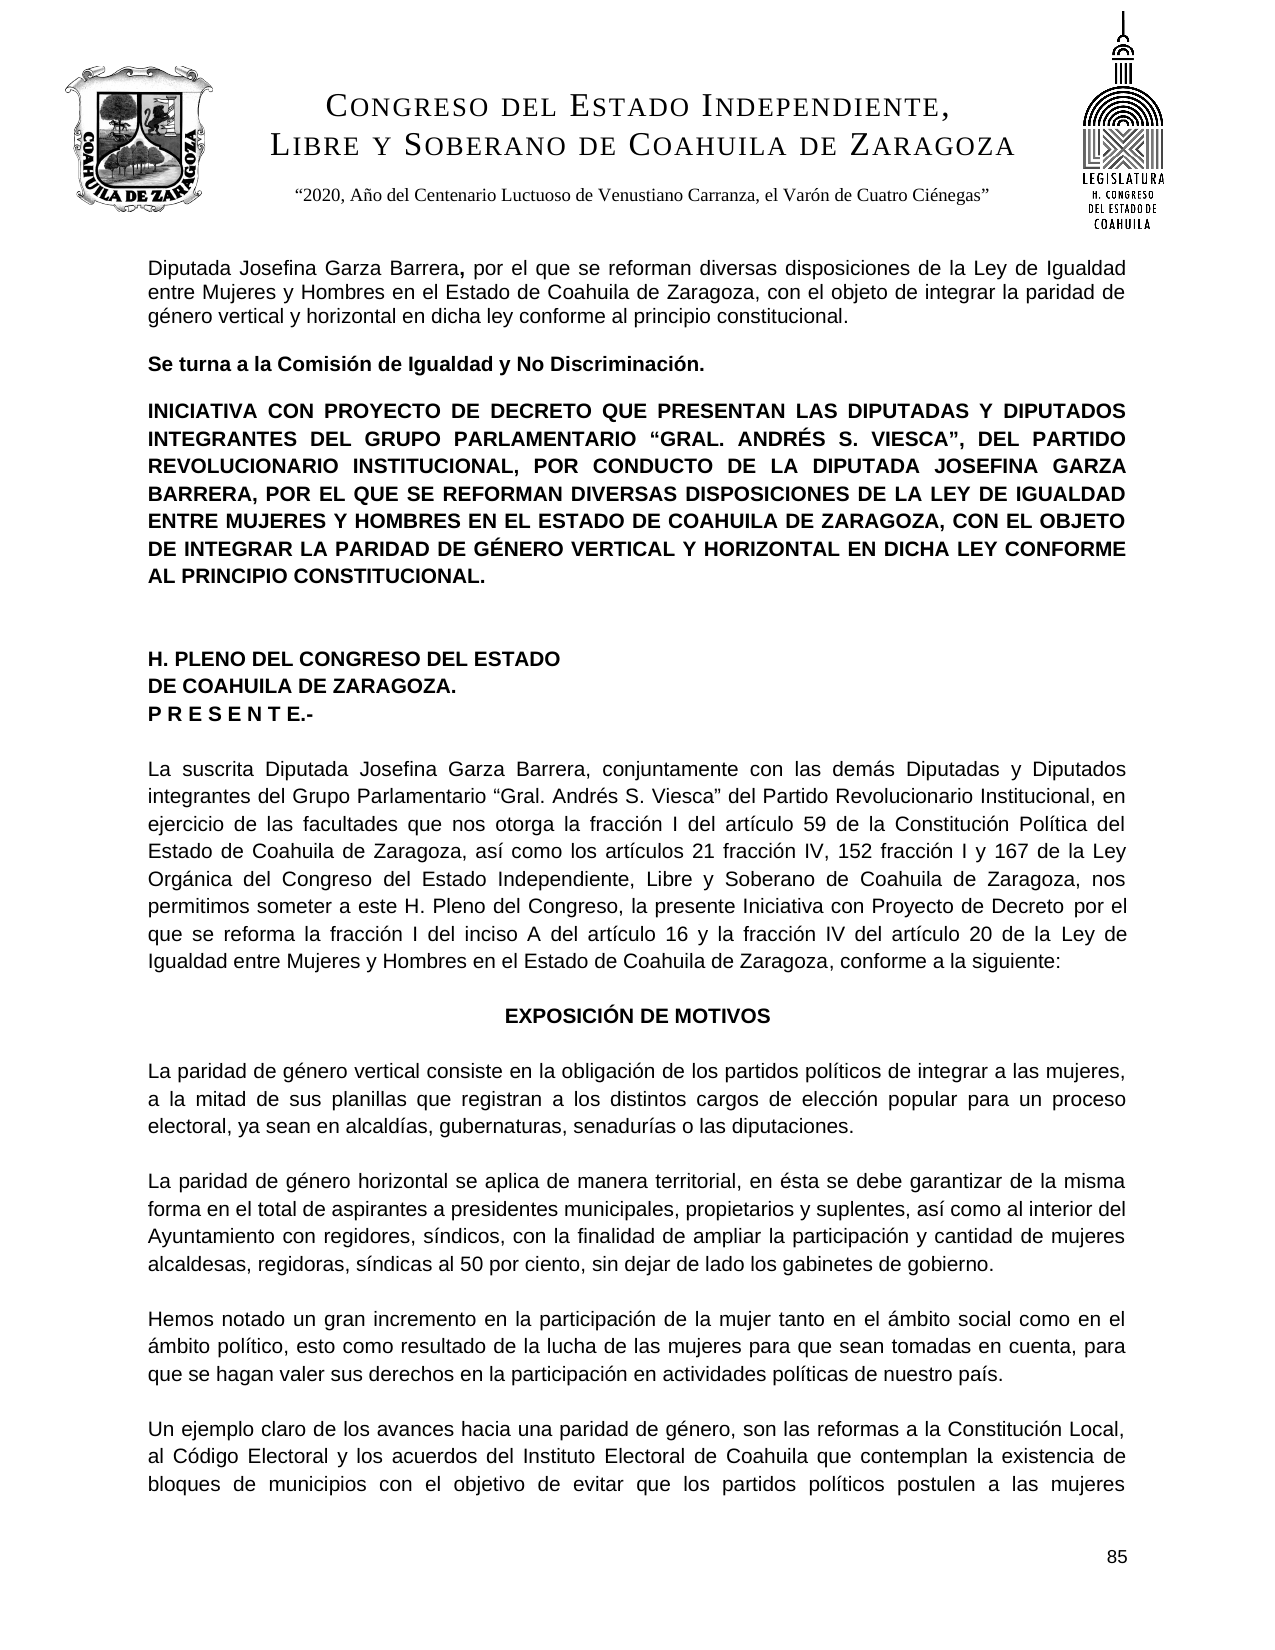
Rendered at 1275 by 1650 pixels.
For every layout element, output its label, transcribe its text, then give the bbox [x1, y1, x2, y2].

text INICIATIVA CON PROYECTO DE DECRETO QUE PRESENTAN LAS DIPUTADAS Y DIPUTADOS INTEGRANTES DEL GRUPO PARLAMENTARIO “GRAL. ANDRÉS S. VIESCA”, DEL PARTIDO REVOLUCIONARIO INSTITUCIONAL, POR CONDUCTO DE LA DIPUTADA JOSEFINA GARZA BARRERA, POR EL QUE SE REFORMAN DIVERSAS DISPOSICIONES DE LA LEY DE IGUALDAD ENTRE MUJERES Y HOMBRES EN EL ESTADO DE COAHUILA DE ZARAGOZA, CON EL OBJETO DE INTEGRAR LA PARIDAD DE GÉNERO VERTICAL Y HORIZONTAL EN DICHA LEY CONFORME AL PRINCIPIO CONSTITUCIONAL. [148, 399, 1127, 588]
picture [64, 66, 213, 212]
text La paridad de género vertical consiste en la obligación de los partidos políticos de integrar a las mujeres, a la mitad de sus planillas que registran a los distintos cargos de elección popular para un proceso electoral, ya sean en alcaldías, gubernaturas, senadurías o las diputaciones. [148, 1059, 1127, 1138]
text DE COAHUILA DE ZARAGOZA. [148, 674, 1127, 698]
text EXPOSICIÓN DE MOTIVOS [148, 1004, 1127, 1028]
text Se turna a la Comisión de Igualdad y No Discriminación. [148, 351, 1127, 375]
text P R E S E N T E.- [148, 702, 1127, 726]
text La suscrita Diputada Josefina Garza Barrera, conjuntamente con las demás Diputadas y Diputados integrantes del Grupo Parlamentario “Gral. Andrés S. Viesca” del Partido Revolucionario Institucional, en ejercicio de las facultades que nos otorga la fracción I del artículo 59 de la Constitución Política del Estado de Coahuila de Zaragoza, así como los artículos 21 fracción IV, 152 fracción I y 167 de la Ley Orgánica del Congreso del Estado Independiente, Libre y Soberano de Coahuila de Zaragoza, nos permitimos someter a este H. Pleno del Congreso, la presente Iniciativa con Proyecto de Decreto por el que se reforma la fracción I del inciso A del artículo 16 y la fracción IV del artículo 20 de la Ley de Igualdad entre Mujeres y Hombres en el Estado de Coahuila de Zaragoza, conforme a la siguiente: [148, 757, 1127, 973]
text La paridad de género horizontal se aplica de manera territorial, en ésta se debe garantizar de la misma forma en el total de aspirantes a presidentes municipales, propietarios y suplentes, así como al interior del Ayuntamiento con regidores, síndicos, con la finalidad de ampliar la participación y cantidad de mujeres alcaldesas, regidoras, síndicas al 50 por ciento, sin dejar de lado los gabinetes de gobierno. [148, 1169, 1127, 1276]
text Hemos notado un gran incremento en la participación de la mujer tanto en el ámbito social como en el ámbito político, esto como resultado de la lucha de las mujeres para que sean tomadas en cuenta, para que se hagan valer sus derechos en la participación en actividades políticas de nuestro país. [148, 1307, 1127, 1386]
picture [1083, 11, 1164, 229]
text H. PLENO DEL CONGRESO DEL ESTADO [148, 647, 1127, 671]
